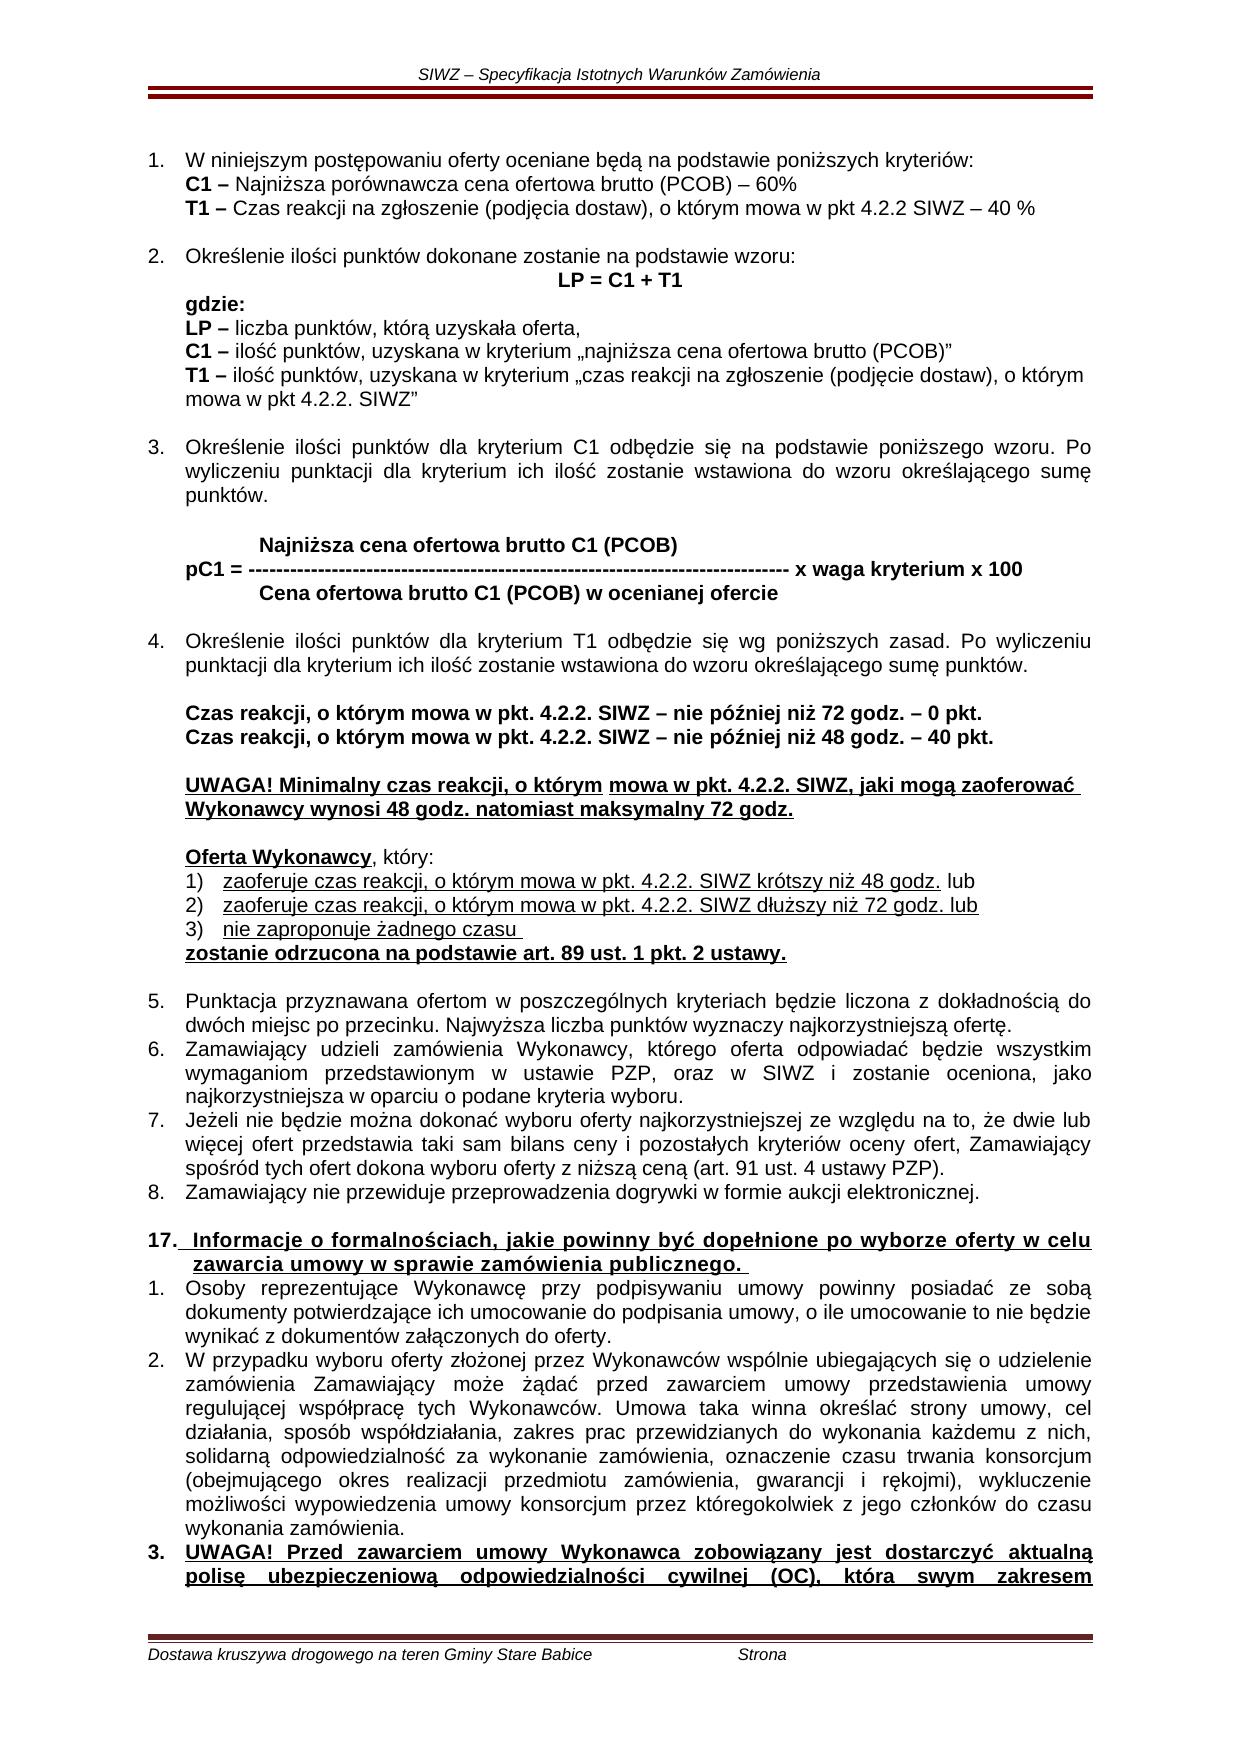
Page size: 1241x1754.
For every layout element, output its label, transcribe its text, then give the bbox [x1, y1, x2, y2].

text Cena ofertowa brutto C1 (PCOB) w ocenianej ofercie [185, 581, 1093, 605]
list Osoby reprezentujące Wykonawcę przy podpisywaniu umowy powinny posiadać ze sobą dokumenty potwierdzające ich umocowanie do podpisania umowy, o ile umocowanie to nie będzie wynikać z dokumentów załączonych do oferty. [148, 1276, 1093, 1348]
text Czas reakcji, o którym mowa w pkt. 4.2.2. SIWZ – nie później niż 72 godz. – 0 pkt. [185, 701, 1093, 725]
text C1 – ilość punktów, uzyskana w kryterium „najniższa cena ofertowa brutto (PCOB)” [185, 339, 1093, 363]
list Określenie ilości punktów dla kryterium T1 odbędzie się wg poniższych zasad. Po wyliczeniu punktacji dla kryterium ich ilość zostanie wstawiona do wzoru określającego sumę punktów. [148, 629, 1093, 677]
text Najniższa cena ofertowa brutto C1 (PCOB) [185, 533, 1093, 557]
list Określenie ilości punktów dokonane zostanie na podstawie wzoru: [148, 243, 1093, 267]
list W przypadku wyboru oferty złożonej przez Wykonawców wspólnie ubiegających się o udzielenie zamówienia Zamawiający może żądać przed zawarciem umowy przedstawienia umowy regulującej współpracę tych Wykonawców. Umowa taka winna określać strony umowy, cel działania, sposób współdziałania, zakres prac przewidzianych do wykonania każdemu z nich, solidarną odpowiedzialność za wykonanie zamówienia, oznaczenie czasu trwania konsorcjum (obejmującego okres realizacji przedmiotu zamówienia, gwarancji i rękojmi), wykluczenie możliwości wypowiedzenia umowy konsorcjum przez któregokolwiek z jego członków do czasu wykonania zamówienia. [148, 1348, 1093, 1539]
text Oferta Wykonawcy, który: [185, 845, 1093, 869]
text Czas reakcji, o którym mowa w pkt. 4.2.2. SIWZ – nie później niż 48 godz. – 40 pkt. [185, 725, 1093, 749]
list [148, 1539, 1093, 1587]
subtitle Informacje o formalnościach, jakie powinny być dopełnione po wyborze oferty w celu zawarcia umowy w sprawie zamówienia publicznego. [148, 1228, 1093, 1276]
list Określenie ilości punktów dla kryterium C1 odbędzie się na podstawie poniższego wzoru. Po wyliczeniu punktacji dla kryterium ich ilość zostanie wstawiona do wzoru określającego sumę punktów. [148, 435, 1093, 507]
text C1 – Najniższa porównawcza cena ofertowa brutto (PCOB) – 60% [185, 172, 1093, 196]
list zaoferuje czas reakcji, o którym mowa w pkt. 4.2.2. SIWZ krótszy niż 48 godz. lub [185, 869, 1093, 893]
text T1 – ilość punktów, uzyskana w kryterium „czas reakcji na zgłoszenie (podjęcie dostaw), o którym mowa w pkt 4.2.2. SIWZ” [185, 363, 1093, 411]
text zostanie odrzucona na podstawie art. 89 ust. 1 pkt. 2 ustawy. [185, 941, 1093, 964]
text pC1 = ------------------------------------------------------------------------------ x waga kryterium x 100 [185, 557, 1093, 581]
text LP – liczba punktów, którą uzyskała oferta, [185, 315, 1093, 339]
list zaoferuje czas reakcji, o którym mowa w pkt. 4.2.2. SIWZ dłuższy niż 72 godz. lub [185, 893, 1093, 917]
list Punktacja przyznawana ofertom w poszczególnych kryteriach będzie liczona z dokładnością do dwóch miejsc po przecinku. Najwyższa liczba punktów wyznaczy najkorzystniejszą ofertę. [148, 988, 1093, 1036]
list Zamawiający udzieli zamówienia Wykonawcy, którego oferta odpowiadać będzie wszystkim wymaganiom przedstawionym w ustawie PZP, oraz w SIWZ i zostanie oceniona, jako najkorzystniejsza w oparciu o podane kryteria wyboru. [148, 1036, 1093, 1108]
text T1 – Czas reakcji na zgłoszenie (podjęcia dostaw), o którym mowa w pkt 4.2.2 SIWZ – 40 % [185, 196, 1093, 219]
list Jeżeli nie będzie można dokonać wyboru oferty najkorzystniejszej ze względu na to, że dwie lub więcej ofert przedstawia taki sam bilans ceny i pozostałych kryteriów oceny ofert, Zamawiający spośród tych ofert dokona wyboru oferty z niższą ceną (art. 91 ust. 4 ustawy PZP). [148, 1108, 1093, 1180]
text LP = C1 + T1 [148, 267, 1093, 291]
text gdzie: [185, 291, 1093, 315]
list nie zaproponuje żadnego czasu [185, 917, 1093, 941]
list Zamawiający nie przewiduje przeprowadzenia dogrywki w formie aukcji elektronicznej. [148, 1180, 1093, 1204]
list W niniejszym postępowaniu oferty oceniane będą na podstawie poniższych kryteriów: [148, 148, 1093, 172]
text UWAGA! Minimalny czas reakcji, o którym mowa w pkt. 4.2.2. SIWZ, jaki mogą zaoferować Wykonawcy wynosi 48 godz. natomiast maksymalny 72 godz. [185, 773, 1093, 821]
